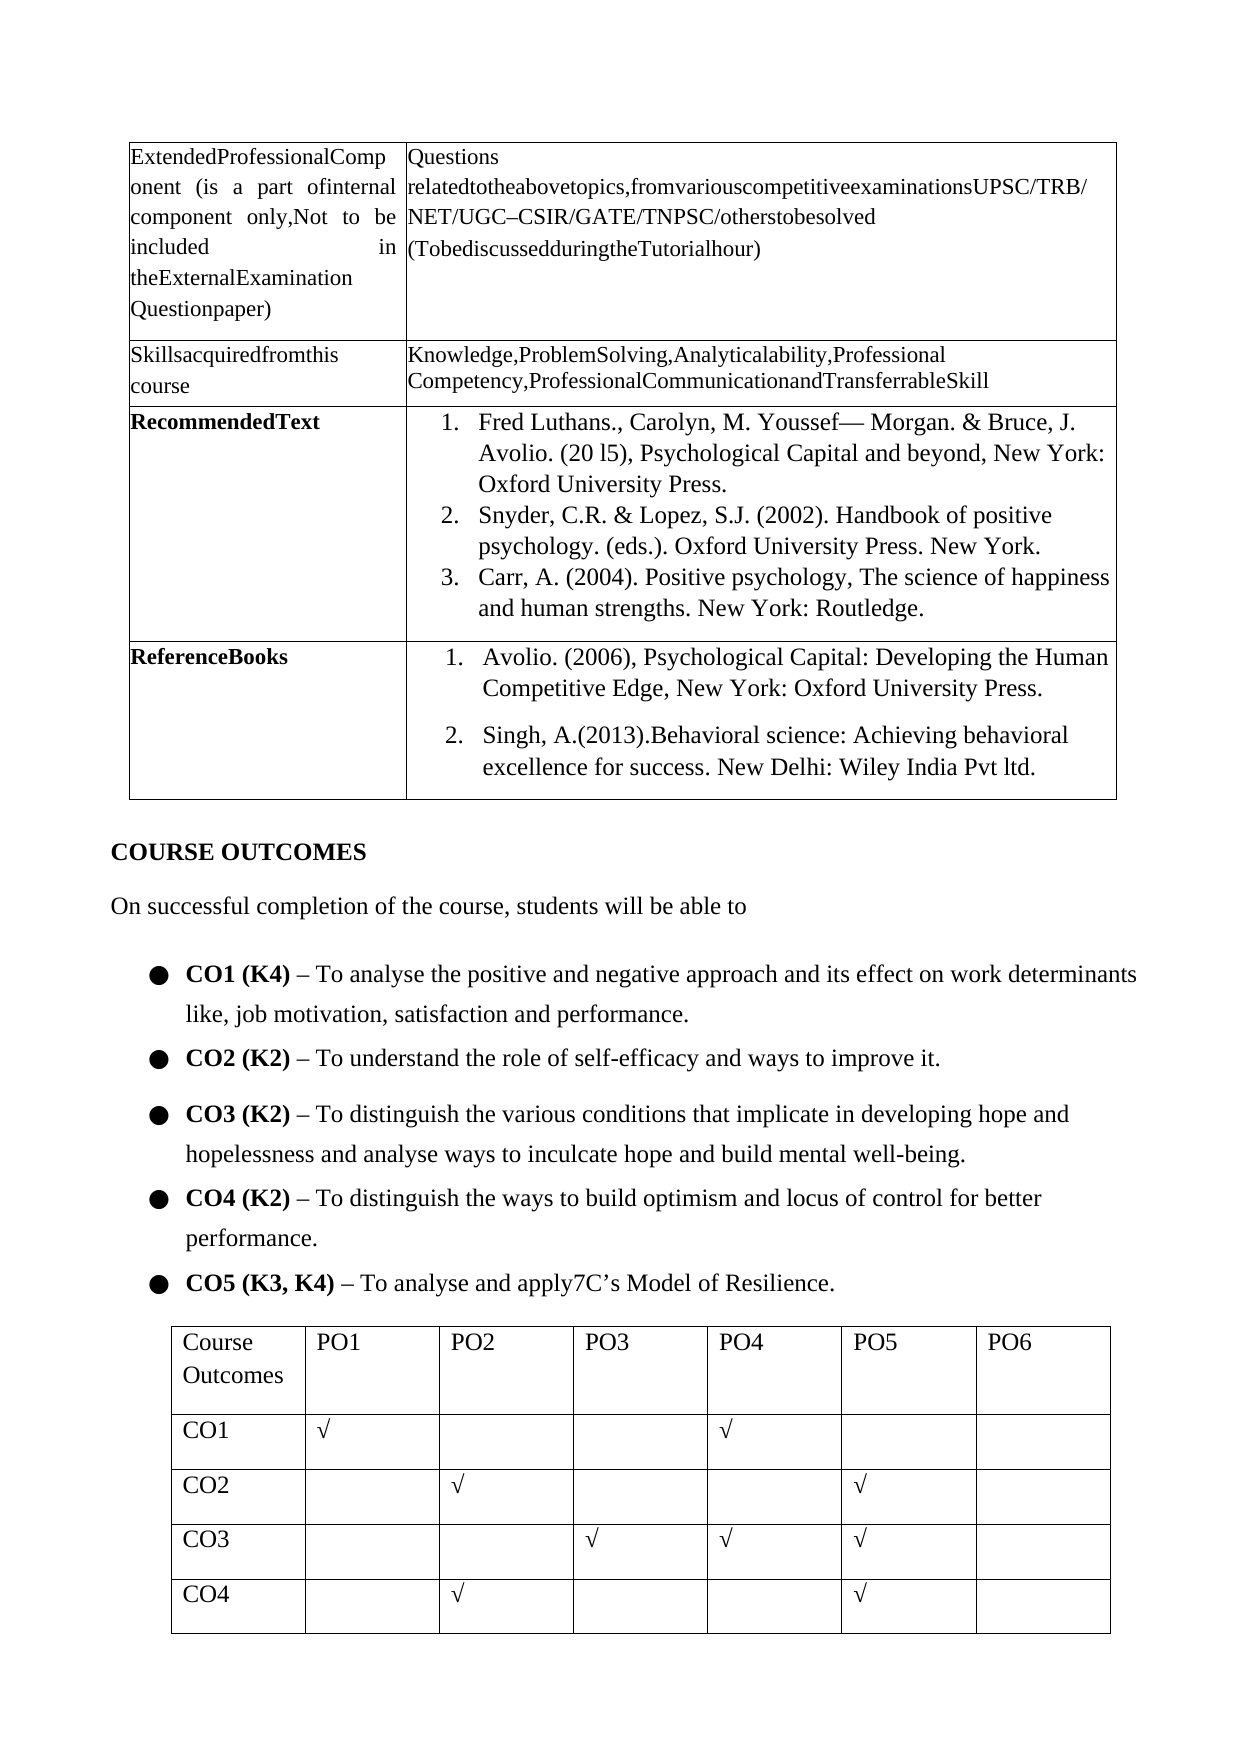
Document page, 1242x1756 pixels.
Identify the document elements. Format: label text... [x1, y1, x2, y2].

table_cell Questions relatedtotheabovetopics,fromvariouscompetitiveexaminationsUPSC/TRB/NET/UGC–CSIR/GATE/TNPSC/otherstobesolved (TobediscussedduringtheTutorialhour) [407, 143, 1116, 340]
table_cell [708, 1415, 841, 1469]
table_cell Avolio. (2006), Psychological Capital: Developing the Human Competitive Edge, New York: Oxford University Press. Singh, A.(2013).Behavioral science: Achieving behavioral excellence for success. New Delhi: Wiley India Pvt ltd. [407, 642, 1116, 799]
table_cell [440, 1470, 573, 1523]
table_header Course Outcomes [172, 1327, 305, 1414]
table_cell ReferenceBooks [130, 642, 406, 799]
list CO2 (K2) – To understand the role of self-efficacy and ways to improve it. [148, 1030, 1171, 1081]
list CO1 (K4) – To analyse the positive and negative approach and its effect on work determinants like, job motivation, satisfaction and performance. [148, 945, 1171, 1027]
table_cell [842, 1525, 976, 1578]
table_cell [440, 1580, 573, 1633]
text COURSE OUTCOMES [110, 837, 929, 866]
table_header PO5 [842, 1327, 976, 1414]
table_cell [574, 1525, 707, 1578]
table_cell Skillsacquiredfromthis course [130, 341, 406, 406]
table_header PO6 [977, 1327, 1110, 1414]
table_cell [708, 1580, 841, 1633]
text On successful completion of the course, students will be able to [110, 891, 1171, 920]
table_cell [977, 1580, 1110, 1633]
list CO5 (K3, K4) – To analyse and apply7C’s Model of Resilience. [148, 1254, 1171, 1306]
table_cell CO3 [172, 1525, 305, 1578]
table_cell RecommendedText [130, 407, 406, 641]
table_cell [306, 1470, 439, 1523]
table_cell [977, 1415, 1110, 1469]
table_cell [574, 1580, 707, 1633]
list CO3 (K2) – To distinguish the various conditions that implicate in developing hope and hopelessness and analyse ways to inculcate hope and build mental well-being. [148, 1085, 1171, 1167]
table_cell [977, 1470, 1110, 1523]
table_header PO1 [306, 1327, 439, 1414]
table_cell Knowledge,ProblemSolving,Analyticalability,Professional Competency,ProfessionalCommunicationandTransferrableSkill [407, 341, 1116, 406]
table_cell [574, 1470, 707, 1523]
list CO4 (K2) – To distinguish the ways to build optimism and locus of control for better performance. [148, 1170, 1171, 1252]
table_cell [842, 1470, 976, 1523]
table_cell [440, 1525, 573, 1578]
table_cell [708, 1470, 841, 1523]
table_cell [842, 1580, 976, 1633]
table_cell ExtendedProfessionalComponent (is a part ofinternal component only,Not to be included in theExternalExamination Questionpaper) [130, 143, 406, 340]
table_cell [842, 1415, 976, 1469]
table_cell [306, 1525, 439, 1578]
table_cell Fred Luthans., Carolyn, M. Youssef— Morgan. & Bruce, J. Avolio. (20 l5), Psychological Capital and beyond, New York: Oxford University Press. Snyder, C.R. & Lopez, S.J. (2002). Handbook of positive psychology. (eds.). Oxford University Press. New York. Carr, A. (2004). Positive psychology, The science of happiness and human strengths. New York: Routledge. [407, 407, 1116, 641]
table_cell [574, 1415, 707, 1469]
table_cell [306, 1580, 439, 1633]
table_cell CO1 [172, 1415, 305, 1469]
table_cell [440, 1415, 573, 1469]
table_cell [708, 1525, 841, 1578]
table_header PO3 [574, 1327, 707, 1414]
table_cell [977, 1525, 1110, 1578]
table_cell [306, 1415, 439, 1469]
table_header PO2 [440, 1327, 573, 1414]
table_header PO4 [708, 1327, 841, 1414]
table_cell CO4 [172, 1580, 305, 1633]
table_cell CO2 [172, 1470, 305, 1523]
